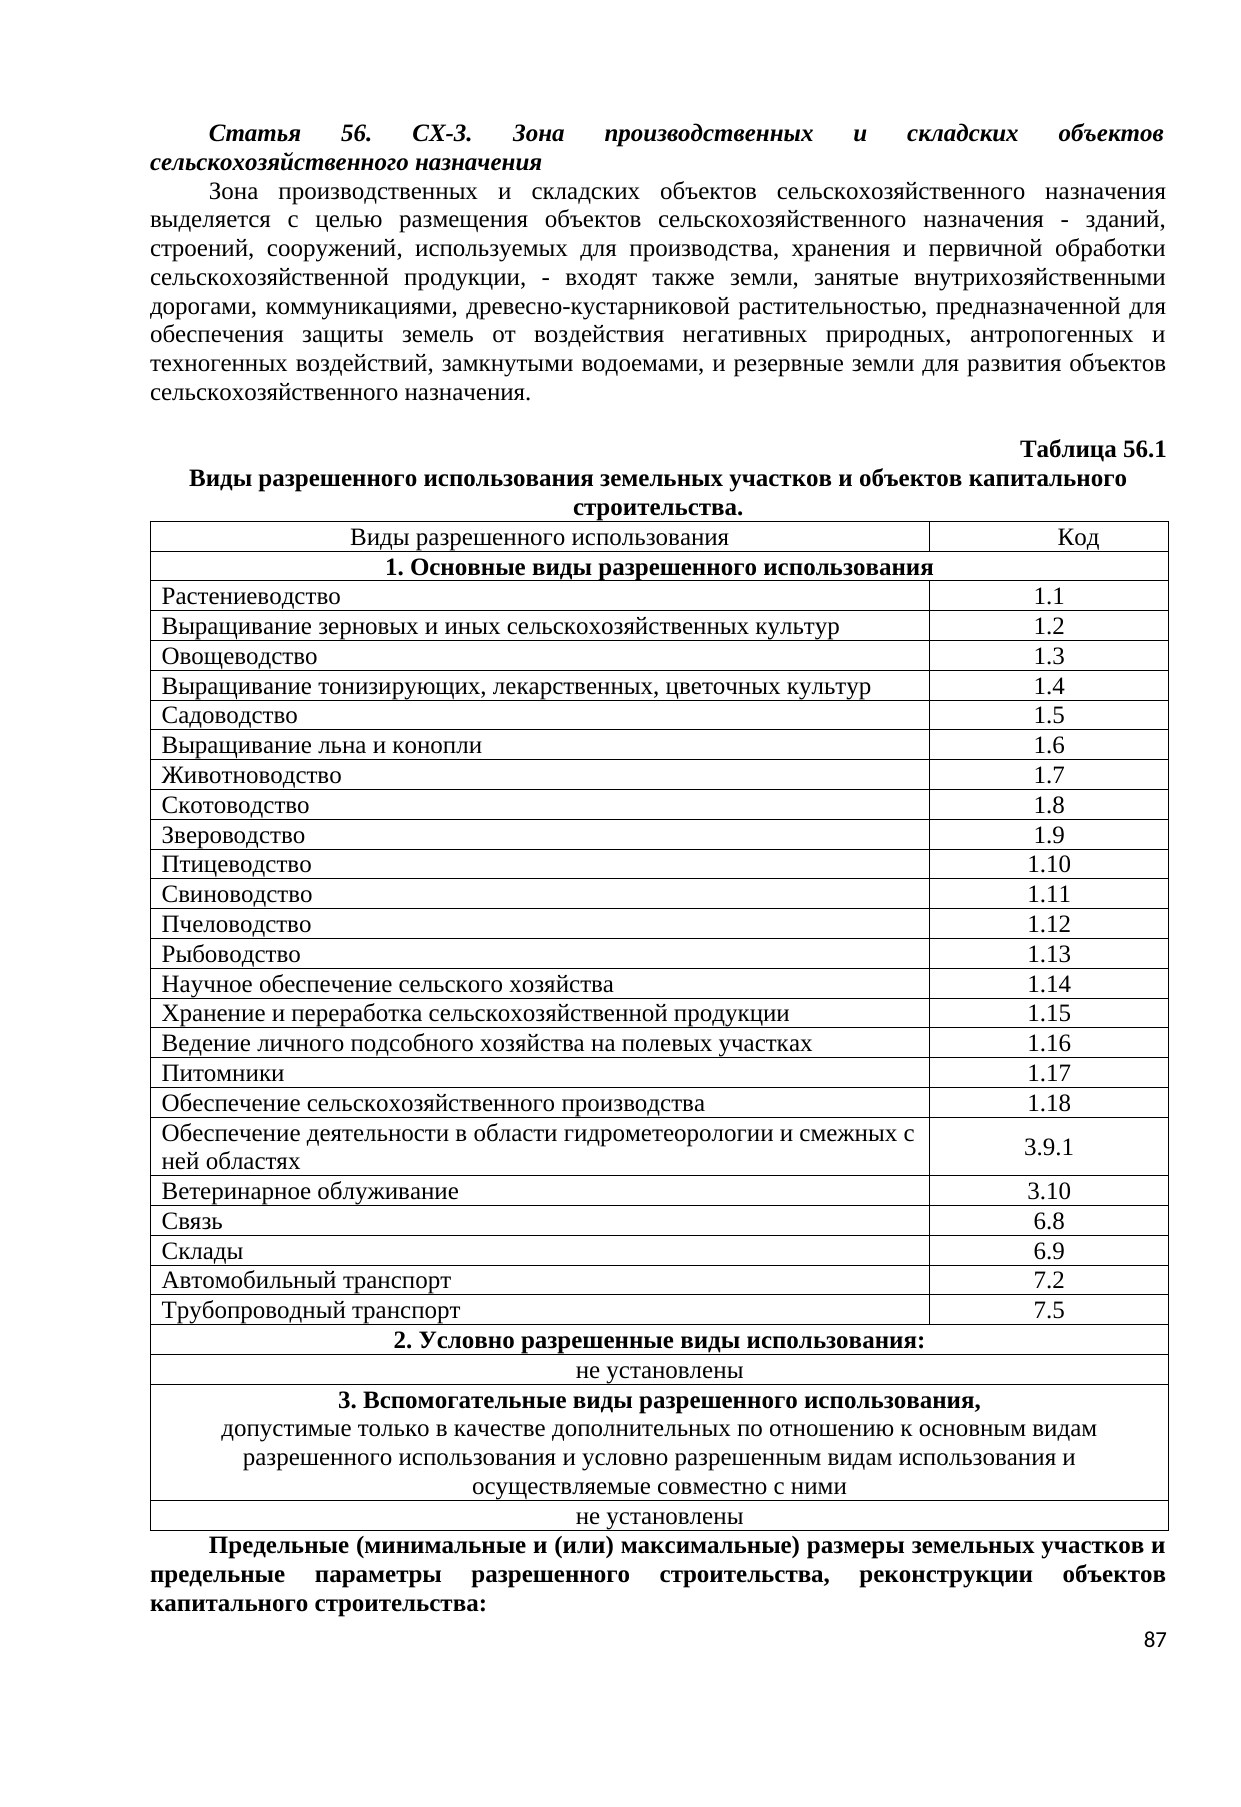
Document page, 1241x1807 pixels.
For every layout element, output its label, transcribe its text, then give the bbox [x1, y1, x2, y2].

table_header Виды разрешенного использования [151, 522, 929, 551]
table_cell 1.1 [930, 581, 1168, 610]
table_cell Свиноводство [151, 879, 929, 908]
table_cell 1.15 [930, 999, 1168, 1027]
table_cell Садоводство [151, 701, 929, 729]
table_cell Питомники [151, 1058, 929, 1087]
table_cell Ветеринарное облуживание [151, 1176, 929, 1205]
table_cell 1. Основные виды разрешенного использования [151, 552, 1168, 580]
text Виды разрешенного использования земельных участков и объектов капитального строительства. [150, 463, 1167, 521]
table_cell 7.5 [930, 1295, 1168, 1324]
table_cell Овощеводство [151, 641, 929, 670]
table_cell Пчеловодство [151, 909, 929, 938]
table_cell Животноводство [151, 760, 929, 789]
table_cell Ведение личного подсобного хозяйства на полевых участках [151, 1028, 929, 1057]
table_cell Связь [151, 1206, 929, 1235]
table_cell 1.14 [930, 969, 1168, 997]
text Статья 56. СХ-3. Зона производственных и складских объектов сельскохозяйственного назначения [150, 118, 1167, 176]
table_cell не установлены [151, 1355, 1168, 1384]
table_cell Растениеводство [151, 581, 929, 610]
table_cell Выращивание тонизирующих, лекарственных, цветочных культур [151, 671, 929, 699]
table_cell 7.2 [930, 1266, 1168, 1294]
table_cell 3.10 [930, 1176, 1168, 1205]
table_cell Звероводство [151, 820, 929, 848]
table_cell 1.17 [930, 1058, 1168, 1087]
table_cell 1.5 [930, 701, 1168, 729]
table_cell 2. Условно разрешенные виды использования: [151, 1325, 1168, 1354]
table_cell Выращивание зерновых и иных сельскохозяйственных культур [151, 611, 929, 640]
table_cell Трубопроводный транспорт [151, 1295, 929, 1324]
table_cell 1.8 [930, 790, 1168, 819]
table_cell Обеспечение сельскохозяйственного производства [151, 1088, 929, 1117]
table_cell Обеспечение деятельности в области гидрометеорологии и смежных с ней областях [151, 1118, 929, 1175]
table_cell 1.6 [930, 730, 1168, 759]
table_cell Птицеводство [151, 850, 929, 878]
table_cell 1.11 [930, 879, 1168, 908]
table_cell 3.9.1 [930, 1118, 1168, 1175]
table_cell Рыбоводство [151, 939, 929, 968]
text Таблица 56.1 [150, 434, 1167, 463]
table_cell 3. Вспомогательные виды разрешенного использования, допустимые только в качестве дополнительных по отношению к основным видам разрешенного использования и условно разрешенным видам использования и осуществляемые совместно с ними [151, 1385, 1168, 1500]
table_cell 6.9 [930, 1236, 1168, 1264]
table_cell 1.16 [930, 1028, 1168, 1057]
table_cell 1.12 [930, 909, 1168, 938]
table_cell Автомобильный транспорт [151, 1266, 929, 1294]
table_cell Хранение и переработка сельскохозяйственной продукции [151, 999, 929, 1027]
table_cell 1.13 [930, 939, 1168, 968]
table_cell 1.7 [930, 760, 1168, 789]
table_cell 1.3 [930, 641, 1168, 670]
table_cell 1.10 [930, 850, 1168, 878]
table_cell 6.8 [930, 1206, 1168, 1235]
table_cell Научное обеспечение сельского хозяйства [151, 969, 929, 997]
table_cell не установлены [151, 1501, 1168, 1529]
text Предельные (минимальные и (или) максимальные) размеры земельных участков и предельные параметры разрешенного строительства, реконструкции объектов капитального строительства: [150, 1531, 1167, 1617]
table_cell 1.2 [930, 611, 1168, 640]
table_header Код [930, 522, 1168, 551]
table_cell 1.4 [930, 671, 1168, 699]
table_cell 1.9 [930, 820, 1168, 848]
table_cell Выращивание льна и конопли [151, 730, 929, 759]
text Зона производственных и складских объектов сельскохозяйственного назначения выделяется с целью размещения объектов сельскохозяйственного назначения - зданий, строений, сооружений, используемых для производства, хранения и первичной обработки сельскохозяйственной продукции, - входят также земли, занятые внутрихозяйственными дорогами, коммуникациями, древесно-кустарниковой растительностью, предназначенной для обеспечения защиты земель от воздействия негативных природных, антропогенных и техногенных воздействий, замкнутыми водоемами, и резервные земли для развития объектов сельскохозяйственного назначения. [150, 176, 1167, 406]
table_cell 1.18 [930, 1088, 1168, 1117]
table_cell Скотоводство [151, 790, 929, 819]
table_cell Склады [151, 1236, 929, 1264]
